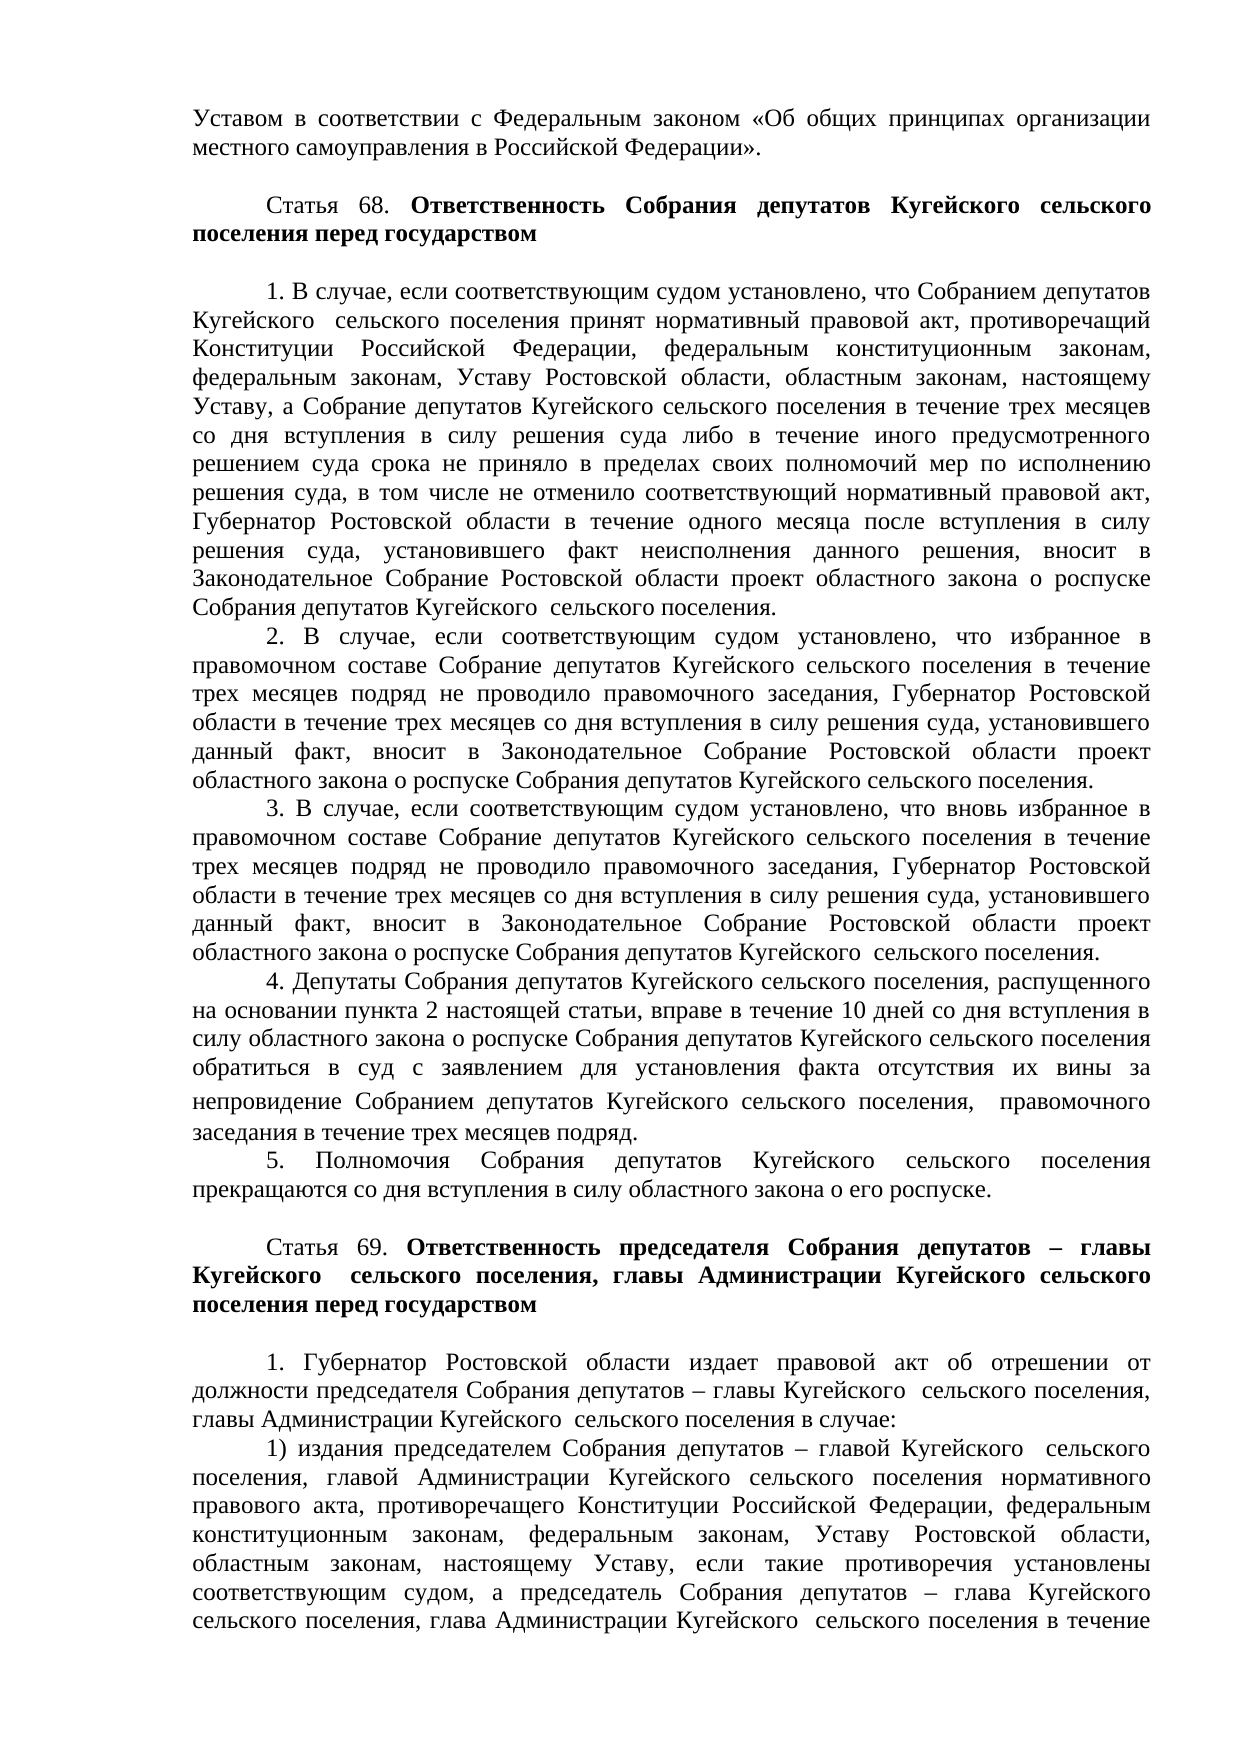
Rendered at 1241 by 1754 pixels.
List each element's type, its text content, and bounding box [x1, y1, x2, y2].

text 3. В случае, если соответствующим судом установлено, что вновь избранное в правомочном составе Собрание депутатов Кугейского сельского поселения в течение трех месяцев подряд не проводило правомочного заседания, Губернатор Ростовской области в течение трех месяцев со дня вступления в силу решения суда, установившего данный факт, вносит в Законодательное Собрание Ростовской области проект областного закона о роспуске Собрания депутатов Кугейского сельского поселения. [192, 793, 1152, 966]
text 1. В случае, если соответствующим судом установлено, что Собранием депутатов Кугейского сельского поселения принят нормативный правовой акт, противоречащий Конституции Российской Федерации, федеральным конституционным законам, федеральным законам, Уставу Ростовской области, областным законам, настоящему Уставу, а Собрание депутатов Кугейского сельского поселения в течение трех месяцев со дня вступления в силу решения суда либо в течение иного предусмотренного решением суда срока не приняло в пределах своих полномочий мер по исполнению решения суда, в том числе не отменило соответствующий нормативный правовой акт, Губернатор Ростовской области в течение одного месяца после вступления в силу решения суда, установившего факт неисполнения данного решения, вносит в Законодательное Собрание Ростовской области проект областного закона о роспуске Собрания депутатов Кугейского сельского поселения. [192, 276, 1152, 621]
text 5. Полномочия Собрания депутатов Кугейского сельского поселения прекращаются со дня вступления в силу областного закона о его роспуске. [192, 1145, 1152, 1203]
text Статья 68. Ответственность Собрания депутатов Кугейского сельского поселения перед государством [192, 190, 1152, 247]
text 4. Депутаты Собрания депутатов Кугейского сельского поселения, распущенного на основании пункта 2 настоящей статьи, вправе в течение 10 дней со дня вступления в силу областного закона о роспуске Собрания депутатов Кугейского сельского поселения обратиться в суд с заявлением для установления факта отсутствия их вины за непровидение Собранием депутатов Кугейского сельского поселения, правомочного заседания в течение трех месяцев подряд. [192, 966, 1152, 1145]
text Статья 69. Ответственность председателя Собрания депутатов – главы Кугейского сельского поселения, главы Администрации Кугейского сельского поселения перед государством [192, 1232, 1152, 1318]
text 1. Губернатор Ростовской области издает правовой акт об отрешении от должности председателя Собрания депутатов – главы Кугейского сельского поселения, главы Администрации Кугейского сельского поселения в случае: [192, 1347, 1152, 1433]
text 2. В случае, если соответствующим судом установлено, что избранное в правомочном составе Собрание депутатов Кугейского сельского поселения в течение трех месяцев подряд не проводило правомочного заседания, Губернатор Ростовской области в течение трех месяцев со дня вступления в силу решения суда, установившего данный факт, вносит в Законодательное Собрание Ростовской области проект областного закона о роспуске Собрания депутатов Кугейского сельского поселения. [192, 621, 1152, 793]
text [192, 1433, 1152, 1634]
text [192, 103, 1152, 161]
